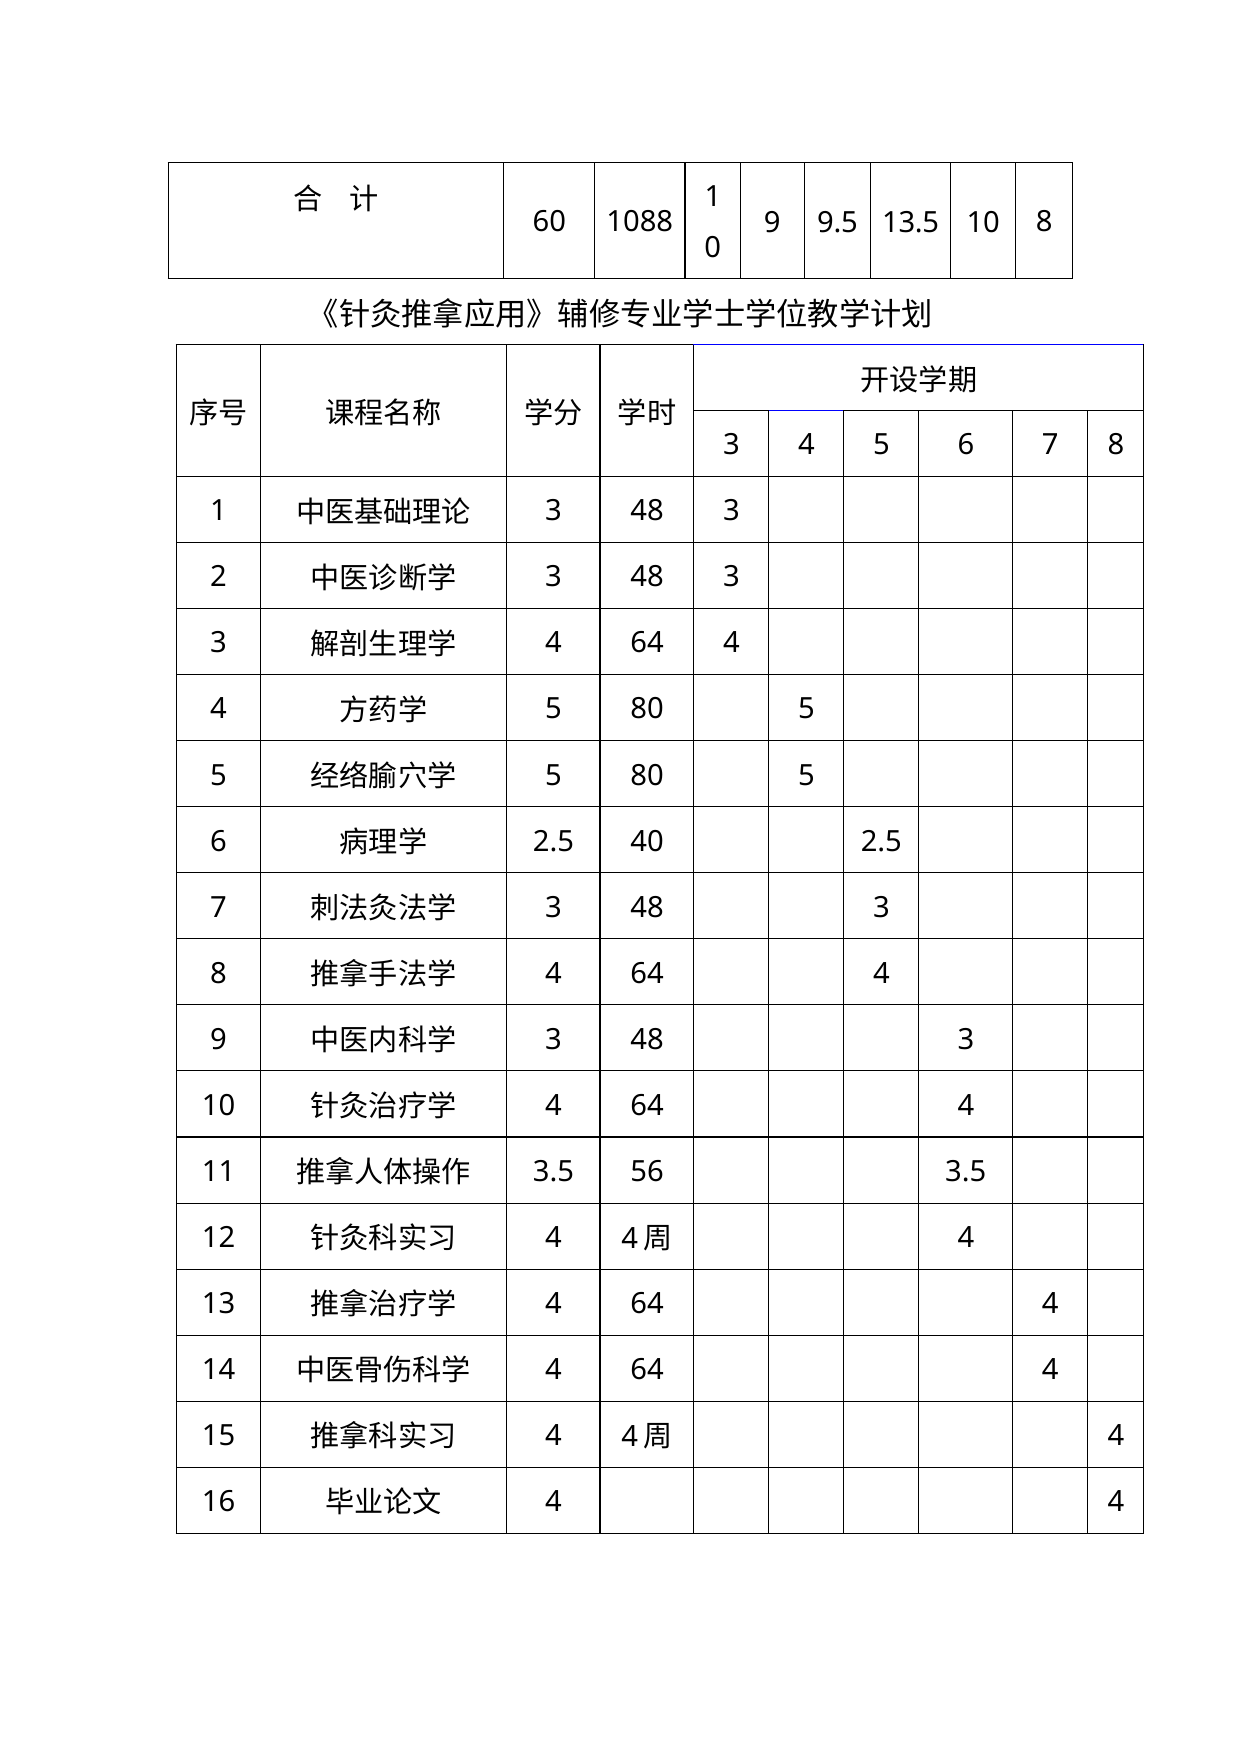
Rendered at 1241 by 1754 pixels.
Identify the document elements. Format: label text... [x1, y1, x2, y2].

table_cell [1013, 1402, 1087, 1467]
table_cell 2.5 [844, 807, 918, 872]
table_cell 4周 [601, 1402, 693, 1467]
table_cell 1 [177, 477, 260, 542]
table_cell 4 [177, 675, 260, 740]
table_cell [694, 1336, 768, 1401]
table_cell [694, 1468, 768, 1533]
table_cell [1013, 1005, 1087, 1070]
table_cell 3 [919, 1005, 1012, 1070]
table_cell [919, 1336, 1012, 1401]
table_cell 4 [694, 609, 768, 674]
table_cell [844, 1402, 918, 1467]
table_cell 48 [601, 1005, 693, 1070]
table_cell [1013, 1468, 1087, 1533]
table_cell [694, 1402, 768, 1467]
table_cell 64 [601, 609, 693, 674]
table_cell [844, 1204, 918, 1268]
table_cell [844, 1336, 918, 1401]
table_cell [694, 1005, 768, 1070]
table_cell [694, 675, 768, 740]
table_cell 9 [177, 1005, 260, 1070]
table_cell 8 [177, 939, 260, 1004]
table_cell [769, 477, 843, 542]
table_header 学时 [601, 345, 693, 476]
table_cell 2.5 [507, 807, 599, 872]
table_cell [844, 609, 918, 674]
table_cell 7 [1013, 411, 1087, 476]
table_cell 13.5 [871, 163, 950, 278]
table_cell 4 [507, 1402, 599, 1467]
table_cell 针灸治疗学 [261, 1071, 506, 1136]
table_header 开设学期 [694, 345, 1143, 410]
table_cell 64 [601, 1071, 693, 1136]
table_header 学分 [507, 345, 599, 476]
table_cell [1088, 1138, 1143, 1202]
table_cell 12 [177, 1204, 260, 1268]
table_cell 64 [601, 1270, 693, 1334]
table_cell [1088, 741, 1143, 806]
table_cell 中医诊断学 [261, 543, 506, 608]
table_cell 4 [1088, 1468, 1143, 1533]
table_cell [1013, 873, 1087, 938]
table_cell 5 [507, 675, 599, 740]
table_cell 4 [1088, 1402, 1143, 1467]
table_cell [919, 675, 1012, 740]
table_cell [694, 1270, 768, 1334]
table_cell 4 [1013, 1270, 1087, 1334]
table_cell 解剖生理学 [261, 609, 506, 674]
table_cell 方药学 [261, 675, 506, 740]
table_cell 40 [601, 807, 693, 872]
table_cell 4 [919, 1071, 1012, 1136]
table_cell 4 [507, 1204, 599, 1268]
table_cell [919, 1468, 1012, 1533]
table_cell [919, 1270, 1012, 1334]
table_cell [769, 1005, 843, 1070]
table_cell 推拿手法学 [261, 939, 506, 1004]
table_cell [919, 609, 1012, 674]
table_cell 64 [601, 939, 693, 1004]
table_cell 毕业论文 [261, 1468, 506, 1533]
table_cell [844, 1468, 918, 1533]
table_cell [694, 1071, 768, 1136]
table_cell 4 [507, 609, 599, 674]
table_cell 3 [694, 543, 768, 608]
table_cell [919, 477, 1012, 542]
table_cell 2 [177, 543, 260, 608]
table_cell 4 [1013, 1336, 1087, 1401]
table_cell 48 [601, 873, 693, 938]
table_cell 推拿科实习 [261, 1402, 506, 1467]
table_cell [1013, 477, 1087, 542]
table_cell 10 [951, 163, 1015, 278]
table_cell [769, 1138, 843, 1202]
table_cell 4周 [601, 1204, 693, 1268]
table_cell 合 计 [169, 163, 503, 278]
table_cell 80 [601, 741, 693, 806]
table_cell [1013, 609, 1087, 674]
table_cell 60 [504, 163, 594, 278]
table_cell 4 [507, 1336, 599, 1401]
table_cell 64 [601, 1336, 693, 1401]
table_cell [844, 1005, 918, 1070]
table_cell [1088, 939, 1143, 1004]
table_cell 3 [507, 1005, 599, 1070]
table_cell 11 [177, 1138, 260, 1202]
table_cell 针灸科实习 [261, 1204, 506, 1268]
table_cell 4 [507, 1270, 599, 1334]
table_cell [919, 543, 1012, 608]
table_cell [1088, 609, 1143, 674]
table_cell 4 [507, 939, 599, 1004]
table_cell [919, 939, 1012, 1004]
table_cell 13 [177, 1270, 260, 1334]
table_cell 10 [686, 163, 740, 278]
table_cell [919, 741, 1012, 806]
table_cell 4 [844, 939, 918, 1004]
table_cell 14 [177, 1336, 260, 1401]
table_cell 1088 [595, 163, 684, 278]
table_cell 中医内科学 [261, 1005, 506, 1070]
table_cell 中医骨伤科学 [261, 1336, 506, 1401]
table_cell 4 [507, 1071, 599, 1136]
table_cell 16 [177, 1468, 260, 1533]
table_cell [769, 939, 843, 1004]
table_cell 3 [694, 411, 768, 476]
table_cell 3 [507, 543, 599, 608]
table_cell [601, 1468, 693, 1533]
table_cell [694, 939, 768, 1004]
table_cell 5 [177, 741, 260, 806]
table_header 序号 [177, 345, 260, 476]
table_cell [844, 741, 918, 806]
table_cell 刺法灸法学 [261, 873, 506, 938]
table_cell 推拿治疗学 [261, 1270, 506, 1334]
table_cell 经络腧穴学 [261, 741, 506, 806]
table_cell [1013, 1138, 1087, 1202]
table_cell 3 [844, 873, 918, 938]
table_cell [1013, 543, 1087, 608]
table_cell 3 [507, 477, 599, 542]
table_cell 10 [177, 1071, 260, 1136]
table_cell [769, 873, 843, 938]
table_cell [844, 1270, 918, 1334]
table_cell 3 [694, 477, 768, 542]
table_cell [919, 1402, 1012, 1467]
table_cell [694, 741, 768, 806]
table_cell 6 [919, 411, 1012, 476]
table_cell 48 [601, 543, 693, 608]
table_cell 56 [601, 1138, 693, 1202]
table_cell [1088, 1270, 1143, 1334]
table_cell [769, 1204, 843, 1268]
table_cell [1013, 939, 1087, 1004]
table_cell [1013, 741, 1087, 806]
table_cell [919, 807, 1012, 872]
table_cell [1013, 1071, 1087, 1136]
table_cell 5 [507, 741, 599, 806]
table_cell 病理学 [261, 807, 506, 872]
table_cell 4 [507, 1468, 599, 1533]
table_cell [769, 1402, 843, 1467]
table_cell [769, 1468, 843, 1533]
table_cell [1013, 675, 1087, 740]
table_cell [769, 1336, 843, 1401]
table_cell 3.5 [919, 1138, 1012, 1202]
table_cell 8 [1016, 163, 1072, 278]
table_cell [1088, 1071, 1143, 1136]
table_cell [694, 807, 768, 872]
table_cell [769, 543, 843, 608]
table_cell 3 [507, 873, 599, 938]
table_cell 3 [177, 609, 260, 674]
table_cell 9.5 [805, 163, 870, 278]
table_cell [844, 477, 918, 542]
table_cell 推拿人体操作 [261, 1138, 506, 1202]
table_header 课程名称 [261, 345, 506, 476]
table_cell 5 [769, 741, 843, 806]
table_cell 5 [769, 675, 843, 740]
table_cell [769, 1270, 843, 1334]
table_cell 48 [601, 477, 693, 542]
table_cell [694, 1138, 768, 1202]
table_cell [769, 1071, 843, 1136]
table_cell 7 [177, 873, 260, 938]
table_cell 9 [741, 163, 804, 278]
table_cell 3.5 [507, 1138, 599, 1202]
table_cell [1088, 675, 1143, 740]
table_cell [1088, 807, 1143, 872]
table_cell [1088, 1204, 1143, 1268]
table_cell [1013, 1204, 1087, 1268]
table_cell 5 [844, 411, 918, 476]
table_cell [844, 1071, 918, 1136]
table_cell [844, 1138, 918, 1202]
table_cell 4 [919, 1204, 1012, 1268]
table_cell [1088, 1005, 1143, 1070]
table_cell [694, 873, 768, 938]
table_cell [1013, 807, 1087, 872]
table_cell 4 [769, 411, 843, 476]
table_cell 中医基础理论 [261, 477, 506, 542]
text 《针灸推拿应用》辅修专业学士学位教学计划 [187, 279, 1053, 344]
table_cell [769, 609, 843, 674]
table_cell 6 [177, 807, 260, 872]
table_cell [694, 1204, 768, 1268]
table_cell [844, 543, 918, 608]
table_cell 80 [601, 675, 693, 740]
table_cell [1088, 873, 1143, 938]
table_cell [844, 675, 918, 740]
table_cell [1088, 543, 1143, 608]
table_cell 8 [1088, 411, 1143, 476]
table_cell [1088, 1336, 1143, 1401]
table_cell 15 [177, 1402, 260, 1467]
table_cell [919, 873, 1012, 938]
table_cell [1088, 477, 1143, 542]
table_cell [769, 807, 843, 872]
